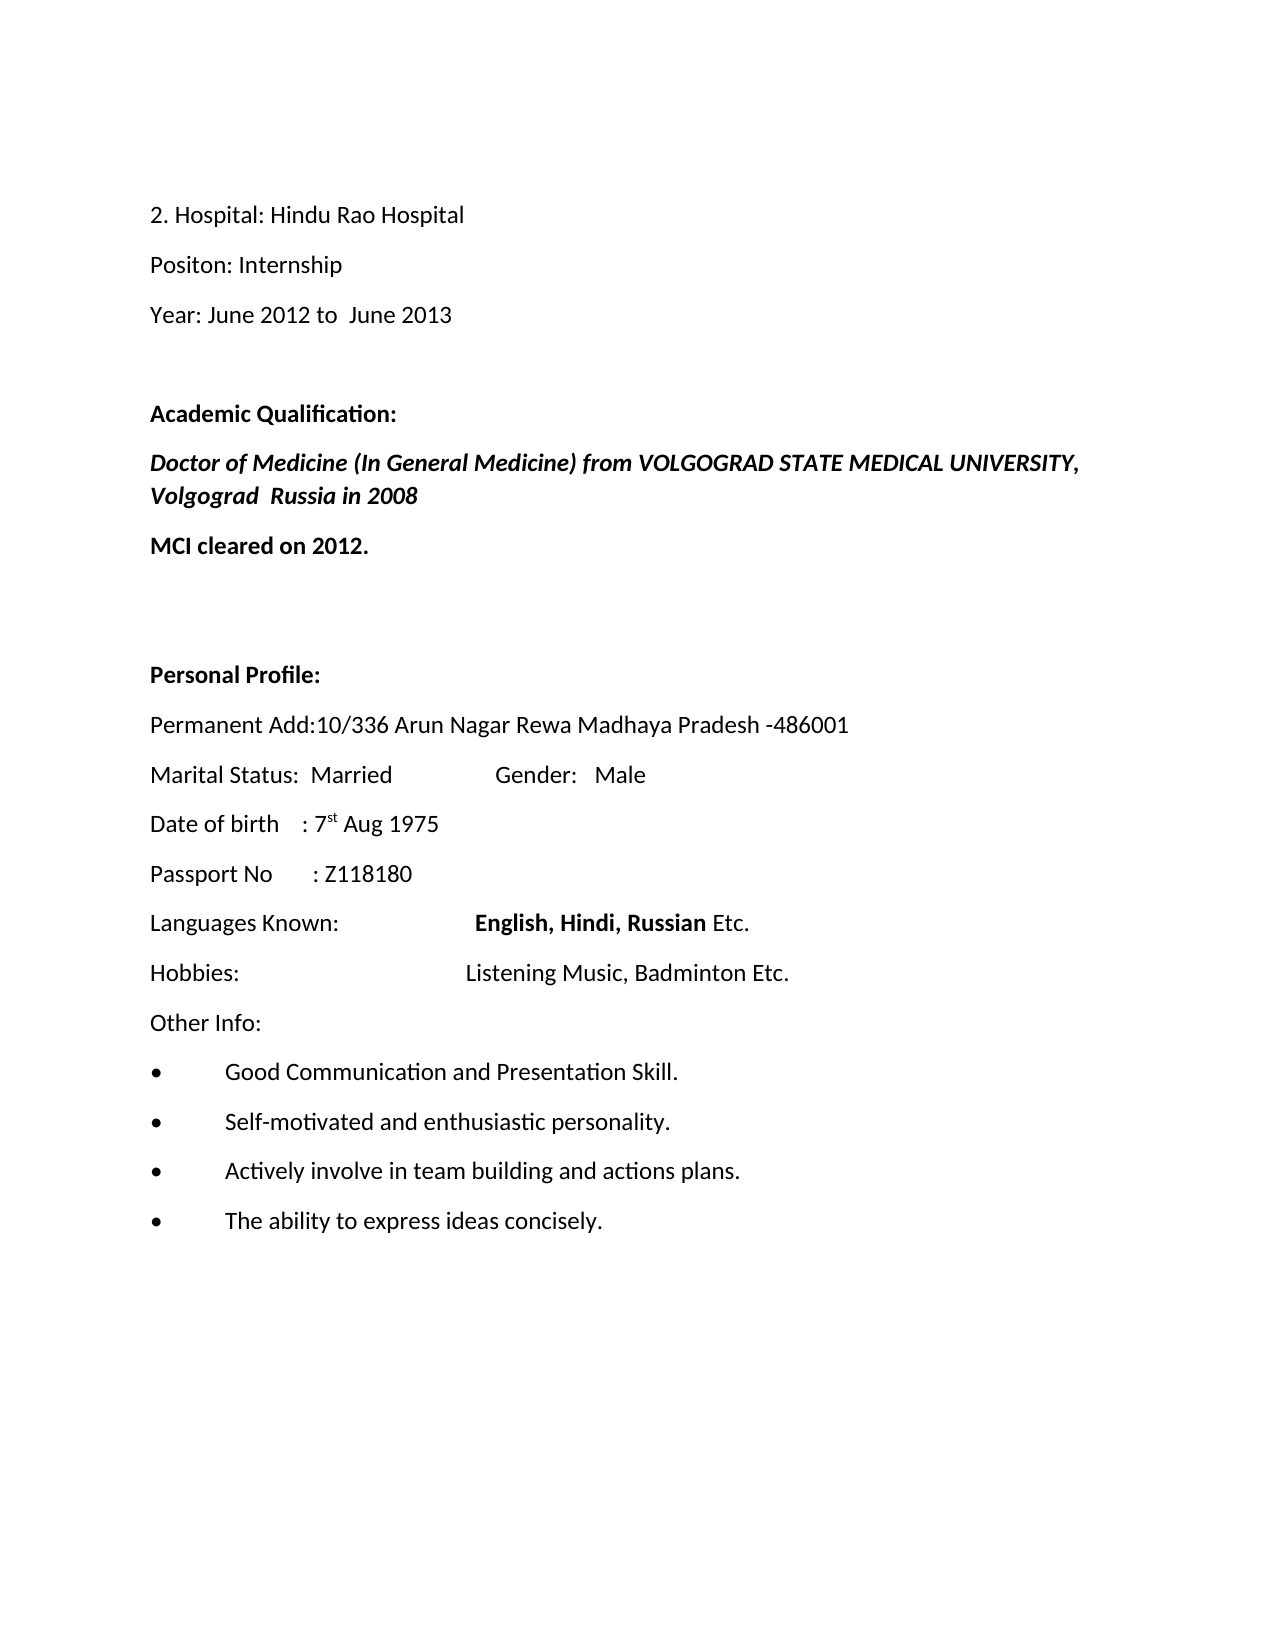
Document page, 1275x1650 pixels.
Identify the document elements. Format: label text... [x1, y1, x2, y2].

text Marital Status: Married Gender: Male [150, 759, 1125, 789]
text Permanent Add:10/336 Arun Nagar Rewa Madhaya Pradesh -486001 [150, 709, 1125, 740]
text Languages Known: English, Hindi, Russian Etc. [150, 907, 1125, 938]
text 2. Hospital: Hindu Rao Hospital [150, 199, 1125, 230]
text Year: June 2012 to June 2013 [150, 299, 1125, 329]
text • Actively involve in team building and actions plans. [150, 1155, 1125, 1186]
text Doctor of Medicine (In General Medicine) from VOLGOGRAD STATE MEDICAL UNIVERSITY, Volgograd Russia in 2008 [150, 447, 1125, 511]
text Positon: Internship [150, 249, 1125, 280]
text MCI cleared on 2012. [150, 530, 1275, 561]
text • Good Communication and Presentation Skill. [150, 1056, 1125, 1087]
text • Self-motivated and enthusiastic personality. [150, 1106, 1125, 1136]
text Personal Profile: [150, 659, 1125, 690]
text Passport No : Z118180 [150, 858, 1125, 888]
text Other Info: [150, 1007, 1125, 1037]
text • The ability to express ideas concisely. [150, 1205, 1125, 1236]
text Hobbies: Listening Music, Badminton Etc. [150, 957, 1125, 988]
text Academic Qualification: [150, 398, 1125, 428]
text Date of birth : 7st Aug 1975 [150, 808, 1125, 839]
